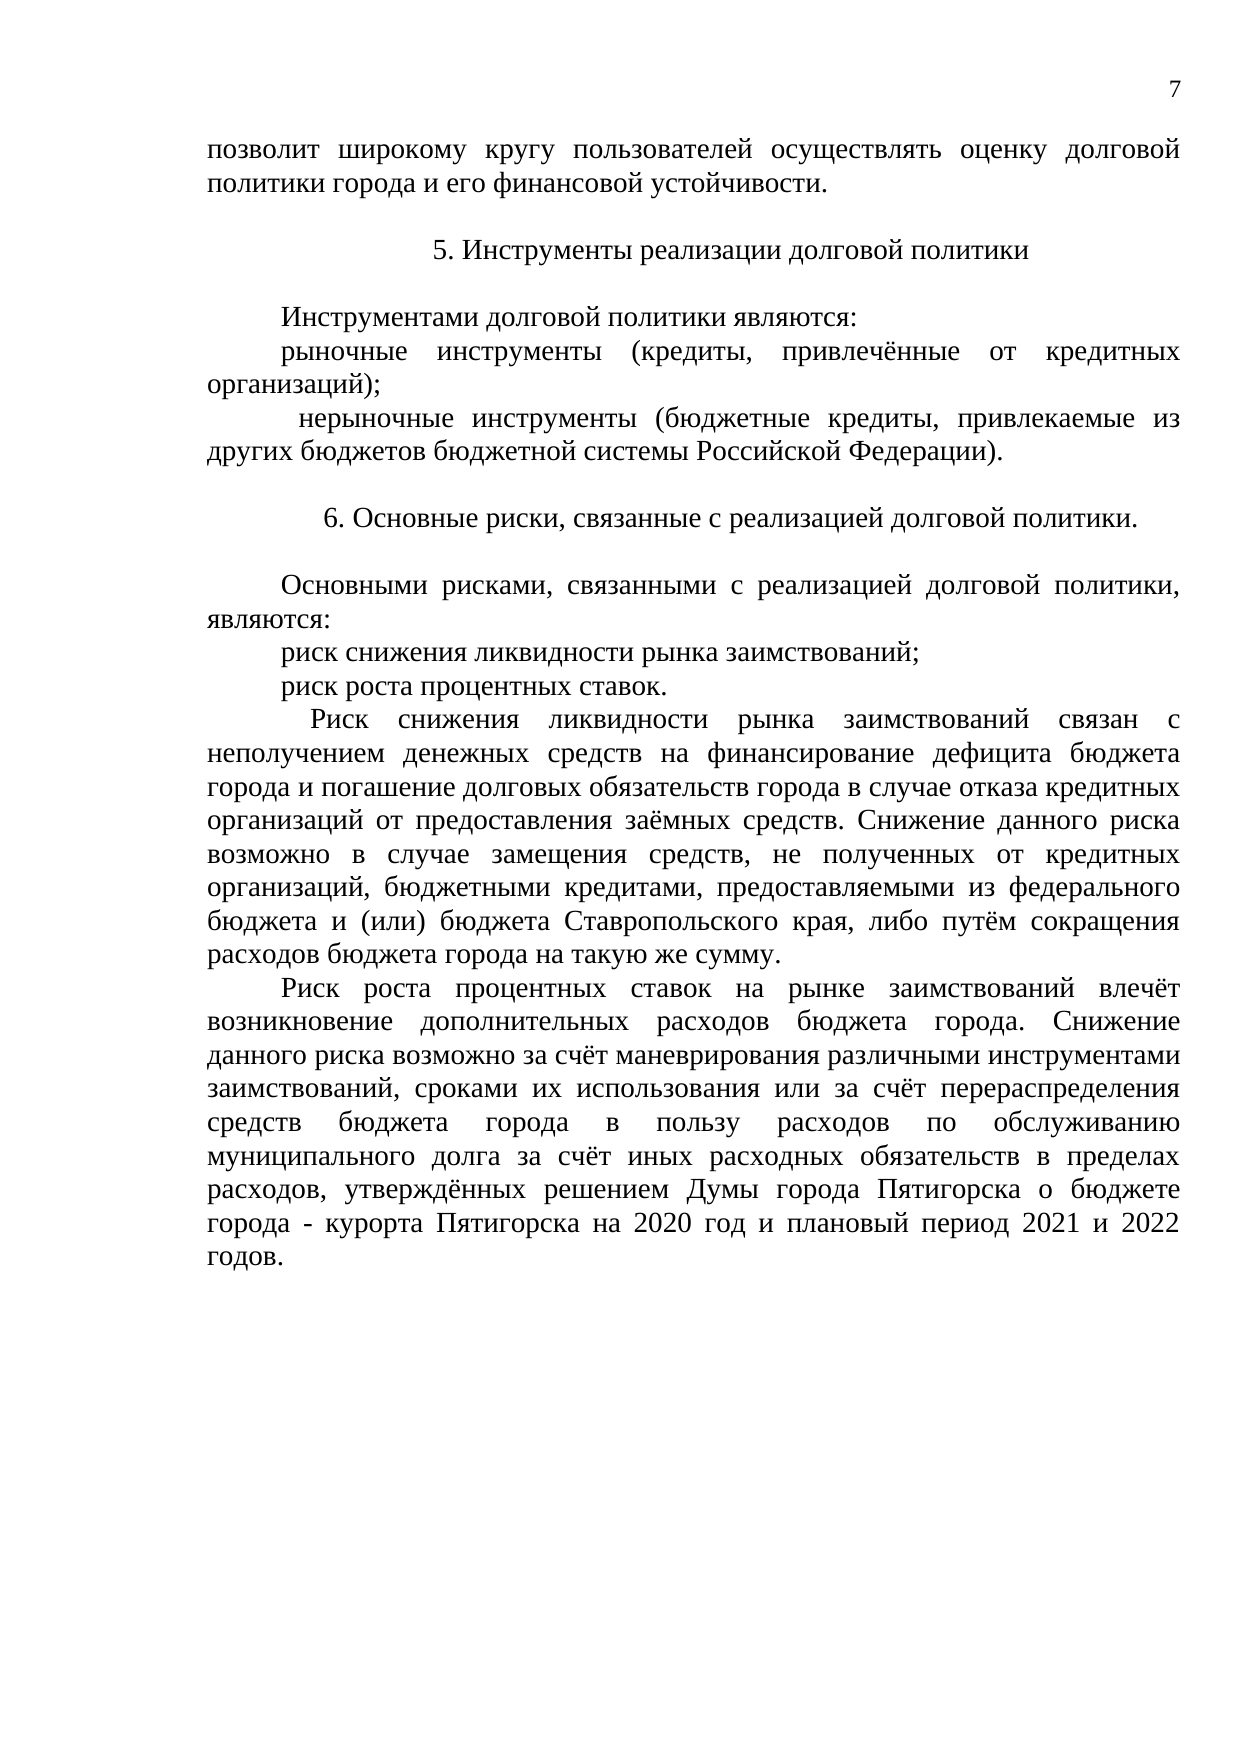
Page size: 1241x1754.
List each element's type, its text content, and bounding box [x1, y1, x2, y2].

text Риск роста процентных ставок на рынке заимствований влечёт возникновение дополнительных расходов бюджета города. Снижение данного риска возможно за счёт маневрирования различными инструментами заимствований, сроками их использования или за счёт перераспределения средств бюджета города в пользу расходов по обслуживанию муниципального долга за счёт иных расходных обязательств в пределах расходов, утверждённых решением Думы города Пятигорска о бюджете города - курорта Пятигорска на 2020 год и плановый период 2021 и 2022 годов. [207, 970, 1181, 1272]
text нерыночные инструменты (бюджетные кредиты, привлекаемые из других бюджетов бюджетной системы Российской Федерации). [207, 400, 1181, 467]
text риск роста процентных ставок. [207, 668, 1181, 702]
text Риск снижения ликвидности рынка заимствований связан с неполучением денежных средств на финансирование дефицита бюджета города и погашение долговых обязательств города в случае отказа кредитных организаций от предоставления заёмных средств. Снижение данного риска возможно в случае замещения средств, не полученных от кредитных организаций, бюджетными кредитами, предоставляемыми из федерального бюджета и (или) бюджета Ставропольского края, либо путём сокращения расходов бюджета города на такую же сумму. [207, 702, 1181, 970]
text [207, 131, 1181, 198]
text рыночные инструменты (кредиты, привлечённые от кредитных организаций); [207, 333, 1181, 400]
text Основными рисками, связанными с реализацией долговой политики, являются: [207, 567, 1181, 634]
text Инструментами долговой политики являются: [207, 299, 1181, 333]
text риск снижения ликвидности рынка заимствований; [207, 634, 1181, 668]
text 6. Основные риски, связанные с реализацией долговой политики. [207, 500, 1181, 534]
text 5. Инструменты реализации долговой политики [207, 232, 1181, 266]
